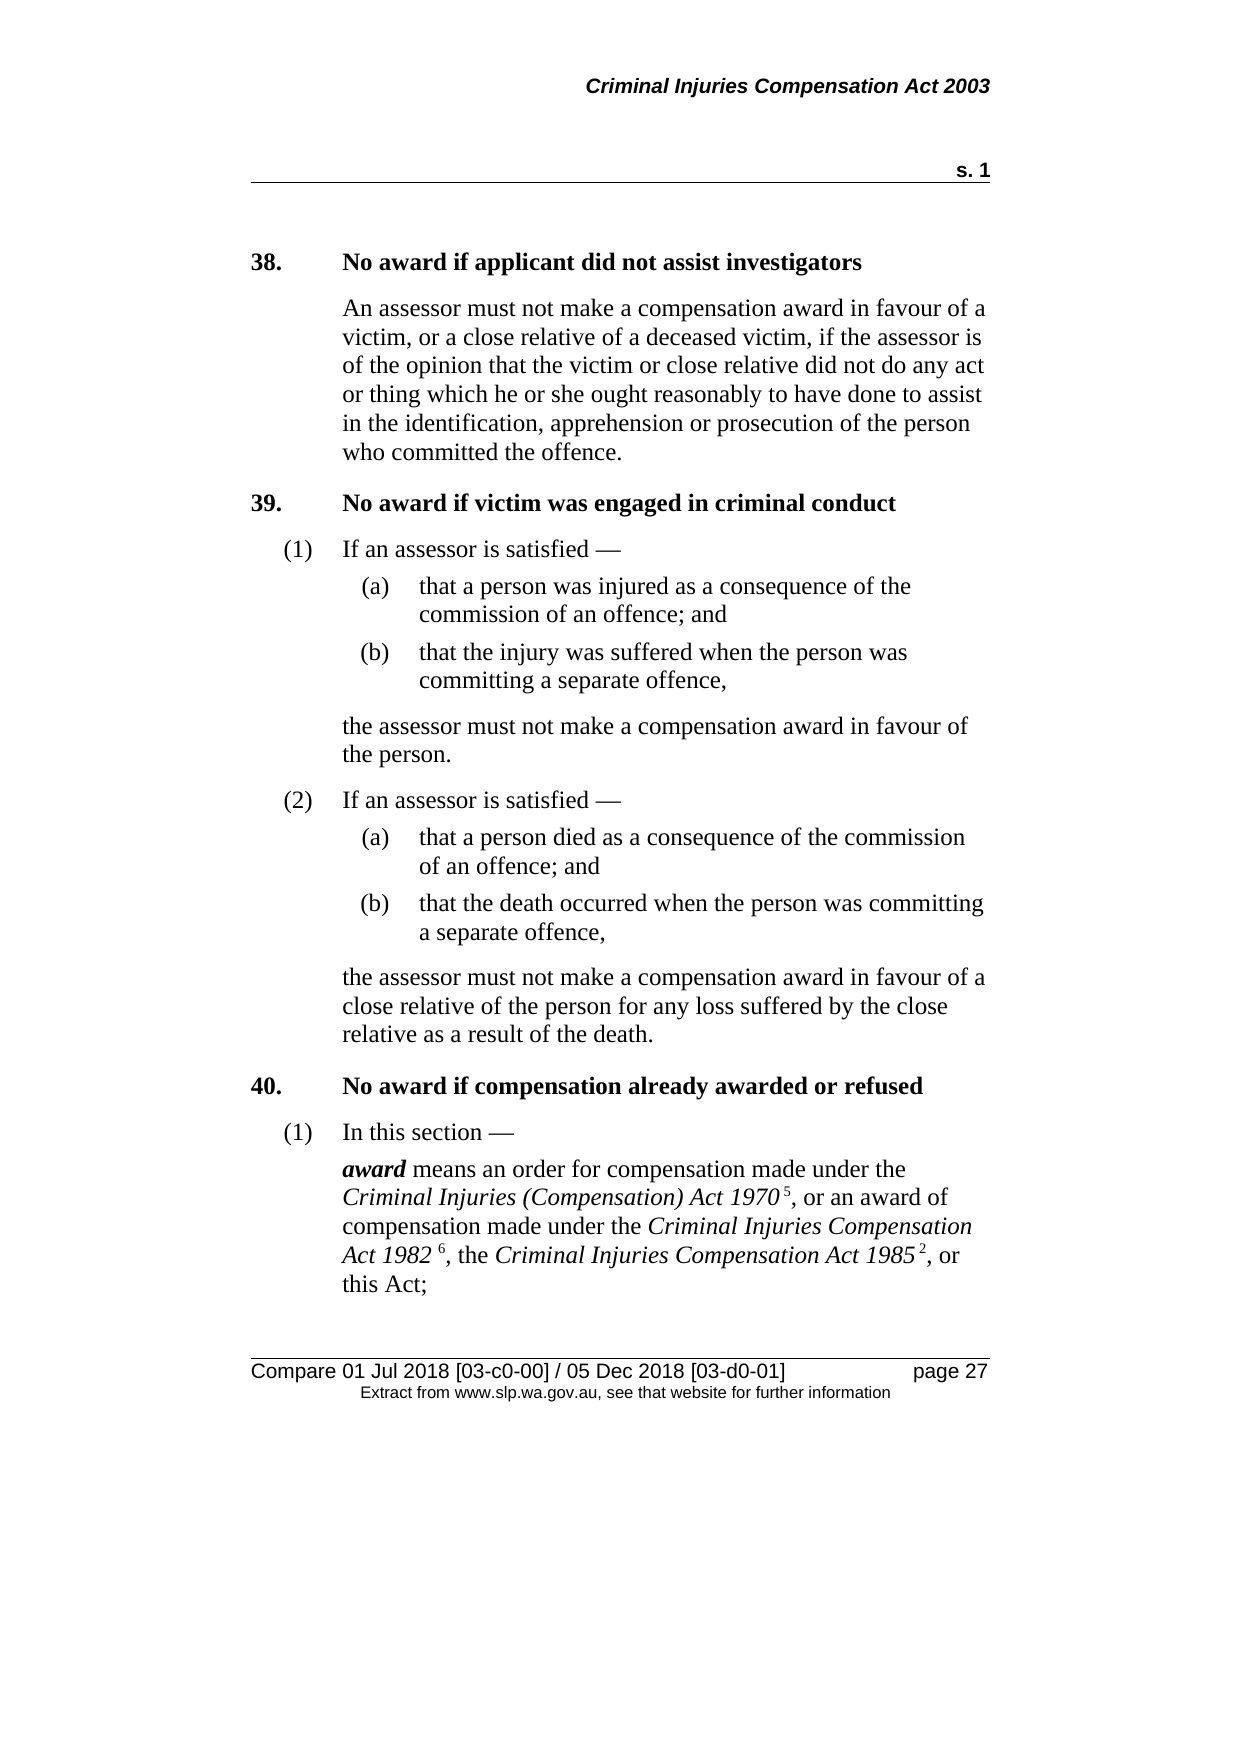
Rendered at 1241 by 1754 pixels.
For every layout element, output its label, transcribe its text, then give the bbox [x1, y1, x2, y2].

text (a) that a person was injured as a consequence of the commission of an offence; and [251, 571, 990, 628]
text award means an order for compensation made under the Criminal Injuries (Compensation) Act 1970 5, or an award of compensation made under the Criminal Injuries Compensation Act 1982 6, the Criminal Injuries Compensation Act 1985 2, or this Act; [251, 1154, 990, 1297]
text the assessor must not make a compensation award in favour of the person. [251, 711, 990, 768]
text (b) that the death occurred when the person was committing a separate offence, [251, 888, 990, 945]
text (b) that the injury was suffered when the person was committing a separate offence, [251, 637, 990, 694]
text the assessor must not make a compensation award in favour of a close relative of the person for any loss suffered by the close relative as a result of the death. [251, 962, 990, 1048]
text (1) If an assessor is satisfied — [251, 534, 990, 562]
subtitle 40. No award if compensation already awarded or refused [251, 1071, 990, 1100]
text (2) If an assessor is satisfied — [251, 785, 990, 814]
subtitle 38. No award if applicant did not assist investigators [251, 247, 990, 276]
text (a) that a person died as a consequence of the commission of an offence; and [251, 822, 990, 879]
subtitle 39. No award if victim was engaged in criminal conduct [251, 488, 990, 517]
text (1) In this section — [251, 1117, 990, 1145]
text An assessor must not make a compensation award in favour of a victim, or a close relative of a deceased victim, if the assessor is of the opinion that the victim or close relative did not do any act or thing which he or she ought reasonably to have done to assist in the identification, apprehension or prosecution of the person who committed the offence. [251, 293, 990, 465]
